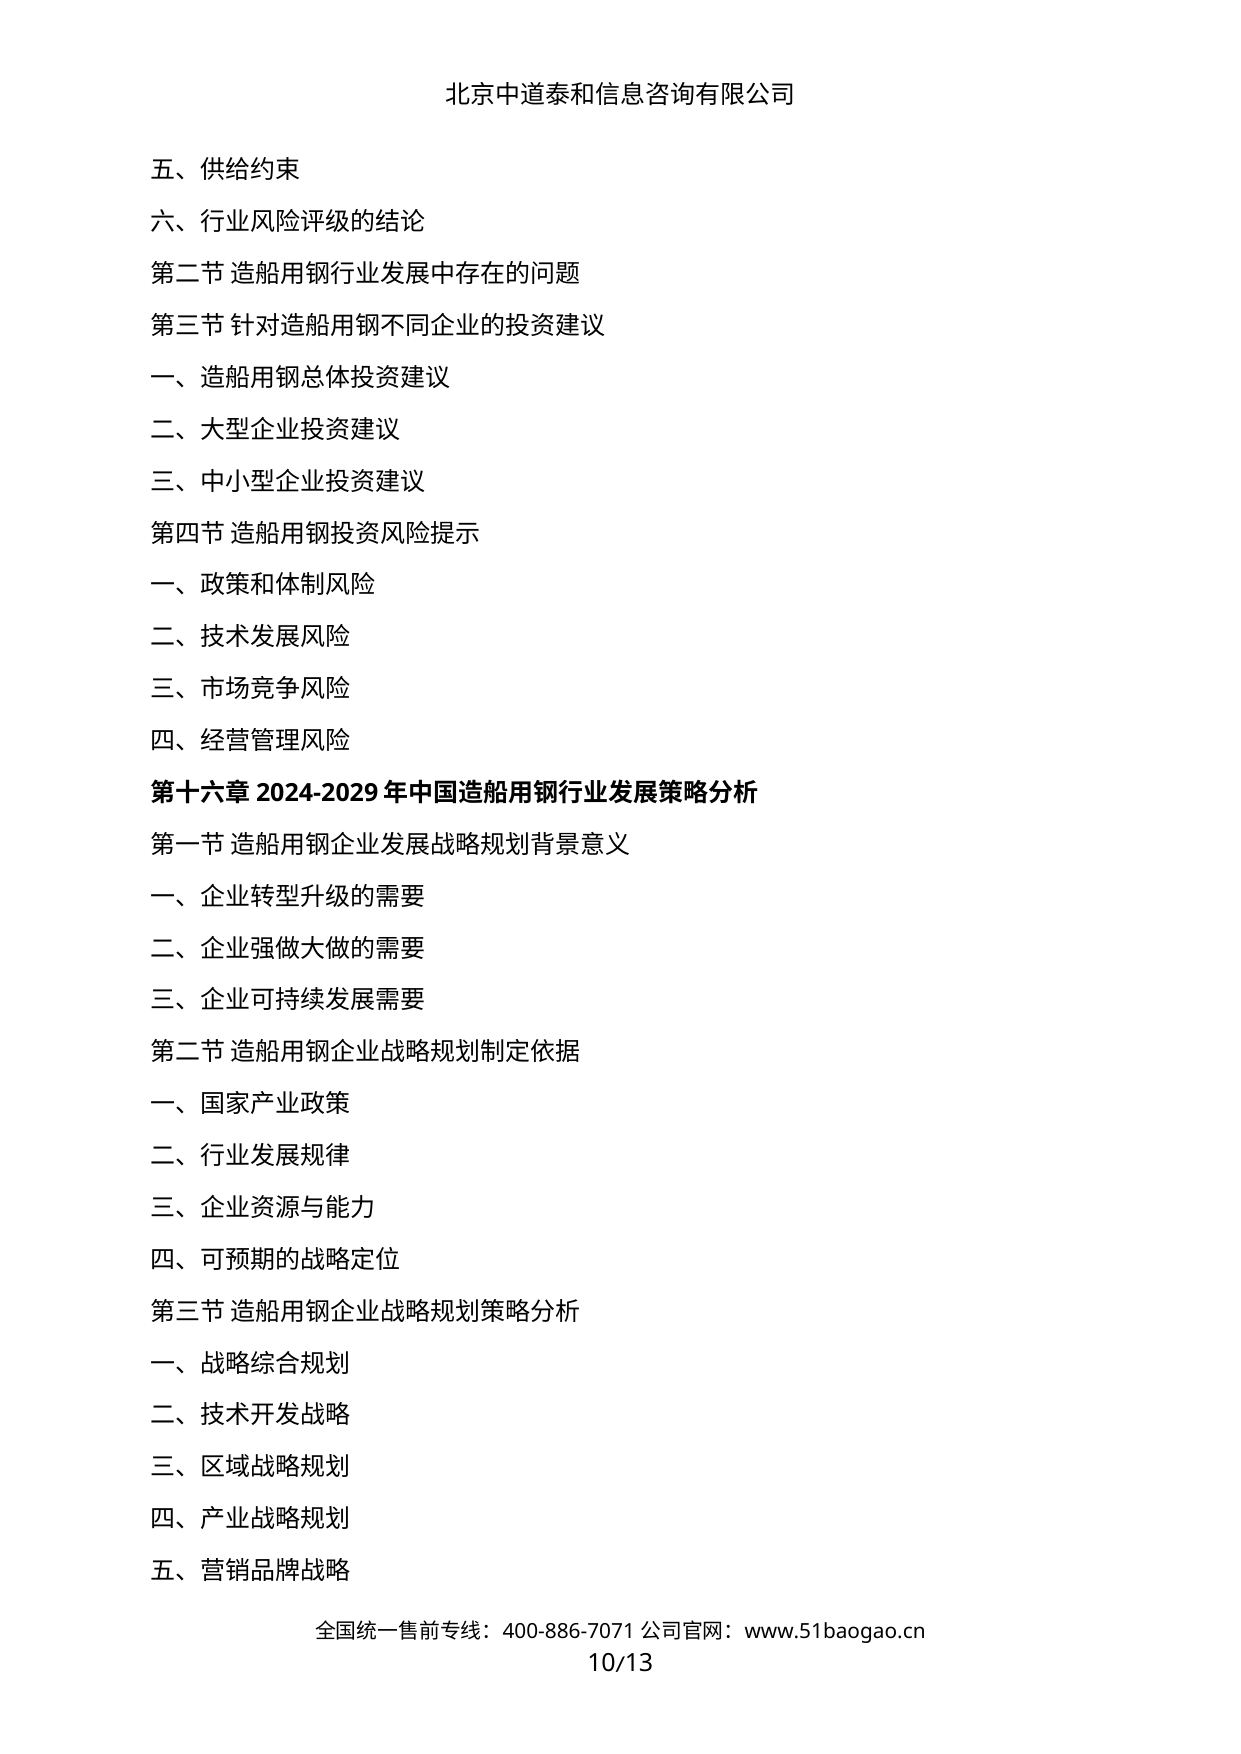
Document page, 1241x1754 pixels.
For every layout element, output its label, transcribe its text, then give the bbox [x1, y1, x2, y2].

text 二、大型企业投资建议 [150, 409, 1090, 446]
text 一、企业转型升级的需要 [150, 876, 1090, 912]
text 三、企业可持续发展需要 [150, 980, 1090, 1016]
text 六、行业风险评级的结论 [150, 202, 1090, 238]
text 二、行业发展规律 [150, 1136, 1090, 1172]
text 三、企业资源与能力 [150, 1187, 1090, 1224]
text 第三节 针对造船用钢不同企业的投资建议 [150, 306, 1090, 342]
text 一、国家产业政策 [150, 1084, 1090, 1120]
text 第二节 造船用钢企业战略规划制定依据 [150, 1032, 1090, 1068]
text 四、经营管理风险 [150, 721, 1090, 757]
text 三、区域战略规划 [150, 1447, 1090, 1483]
text 四、可预期的战略定位 [150, 1239, 1090, 1276]
text 二、企业强做大做的需要 [150, 928, 1090, 964]
text 五、供给约束 [150, 150, 1090, 186]
text 第一节 造船用钢企业发展战略规划背景意义 [150, 824, 1090, 861]
text 一、造船用钢总体投资建议 [150, 357, 1090, 394]
text 第十六章 2024-2029年中国造船用钢行业发展策略分析 [150, 772, 1090, 809]
text 一、战略综合规划 [150, 1343, 1090, 1379]
text 第三节 造船用钢企业战略规划策略分析 [150, 1291, 1090, 1327]
text 一、政策和体制风险 [150, 565, 1090, 601]
text 二、技术发展风险 [150, 617, 1090, 653]
text 第二节 造船用钢行业发展中存在的问题 [150, 254, 1090, 290]
text 五、营销品牌战略 [150, 1551, 1090, 1587]
text 三、市场竞争风险 [150, 669, 1090, 705]
text 第四节 造船用钢投资风险提示 [150, 513, 1090, 549]
text 三、中小型企业投资建议 [150, 461, 1090, 497]
text 二、技术开发战略 [150, 1395, 1090, 1431]
text 四、产业战略规划 [150, 1499, 1090, 1535]
